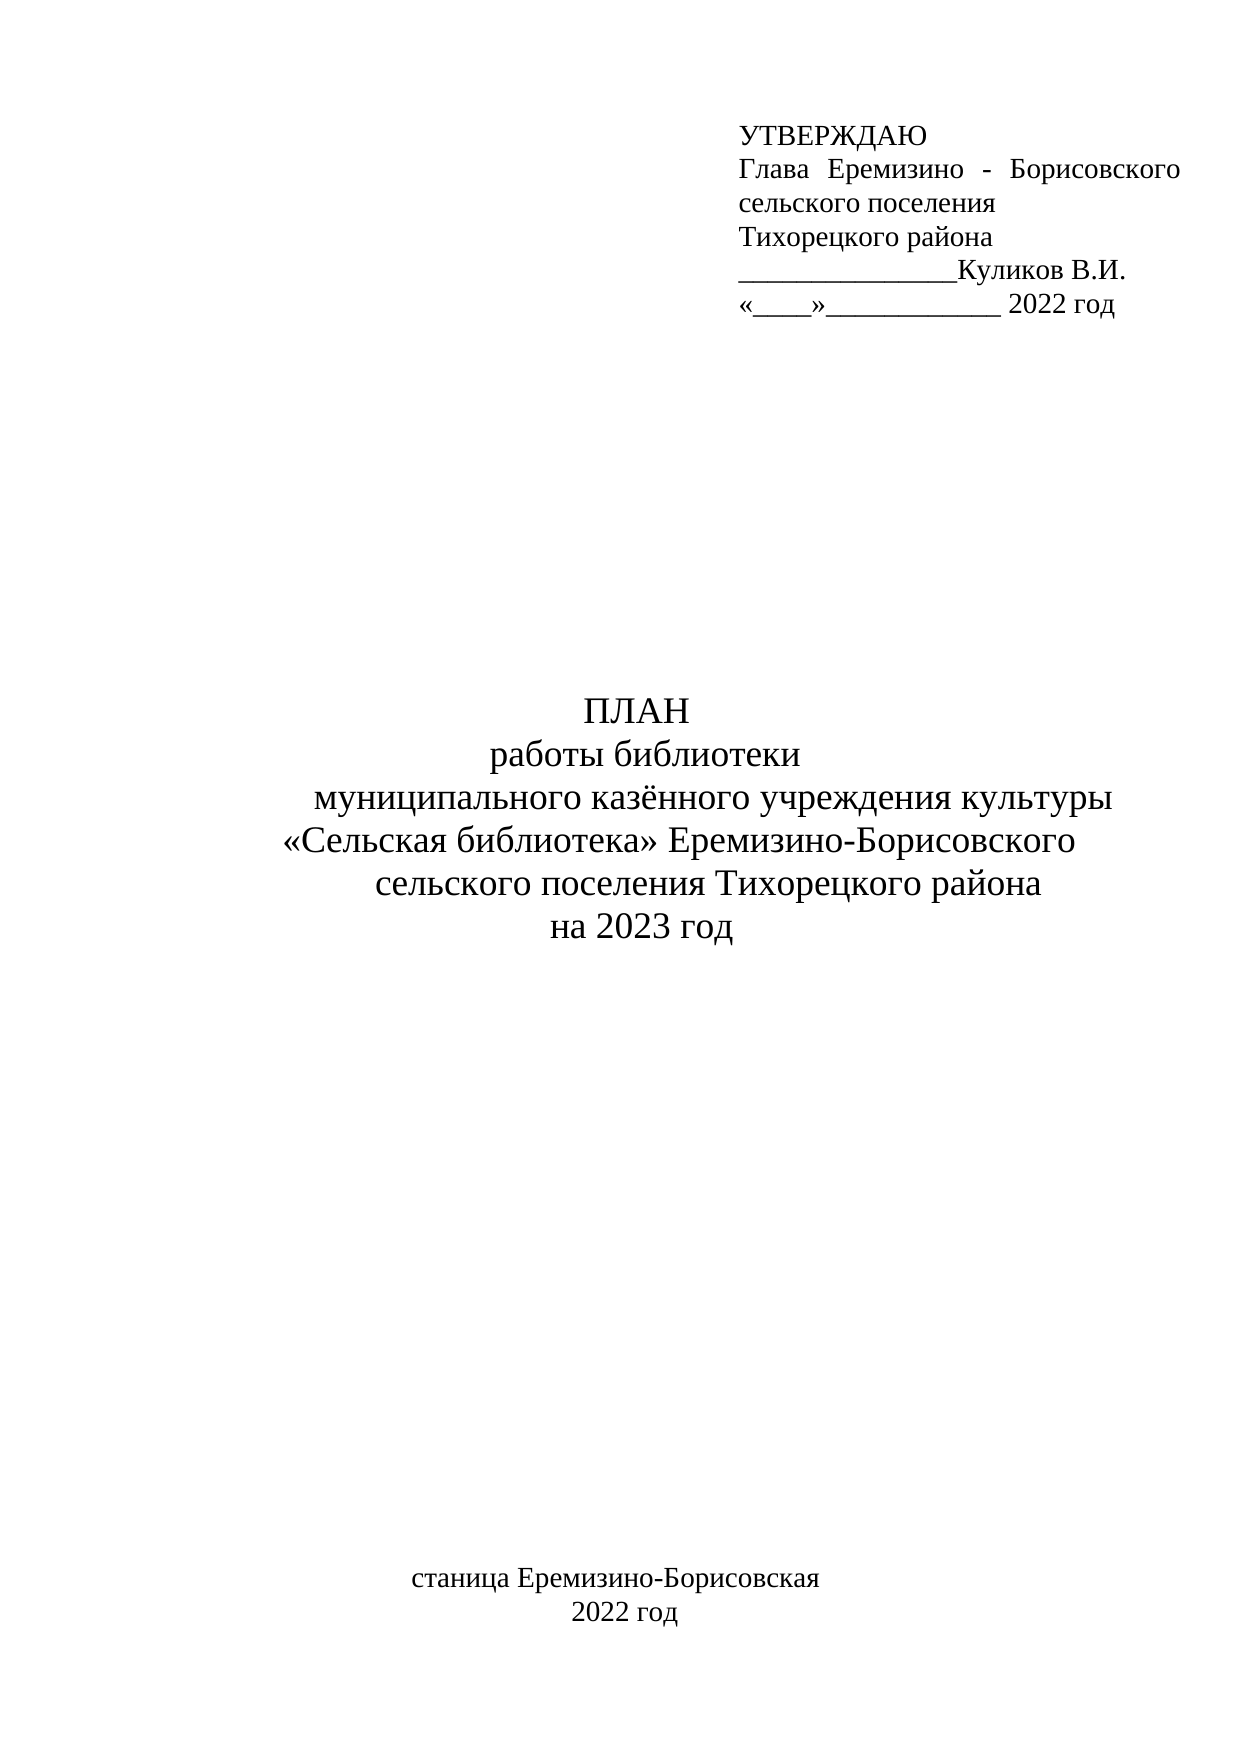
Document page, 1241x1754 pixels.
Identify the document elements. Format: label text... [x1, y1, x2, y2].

text «____»____________ 2022 год [738, 286, 1181, 319]
text сельского поселения Тихорецкого района [177, 861, 1181, 904]
text на 2023 год [177, 904, 1181, 947]
text станица Еремизино-Борисовская [177, 1560, 1181, 1594]
text 2022 год [177, 1594, 1181, 1627]
text муниципального казённого учреждения культуры «Сельская библиотека» Еремизино-Борисовского [177, 774, 1181, 861]
text УТВЕРЖДАЮ [738, 118, 1181, 152]
text _______________Куликов В.И. [738, 252, 1181, 286]
text ПЛАН [177, 688, 1181, 731]
text Тихорецкого района [738, 219, 1181, 252]
text Глава Еремизино - Борисовского сельского поселения [738, 152, 1181, 219]
text работы библиотеки [177, 731, 1181, 774]
